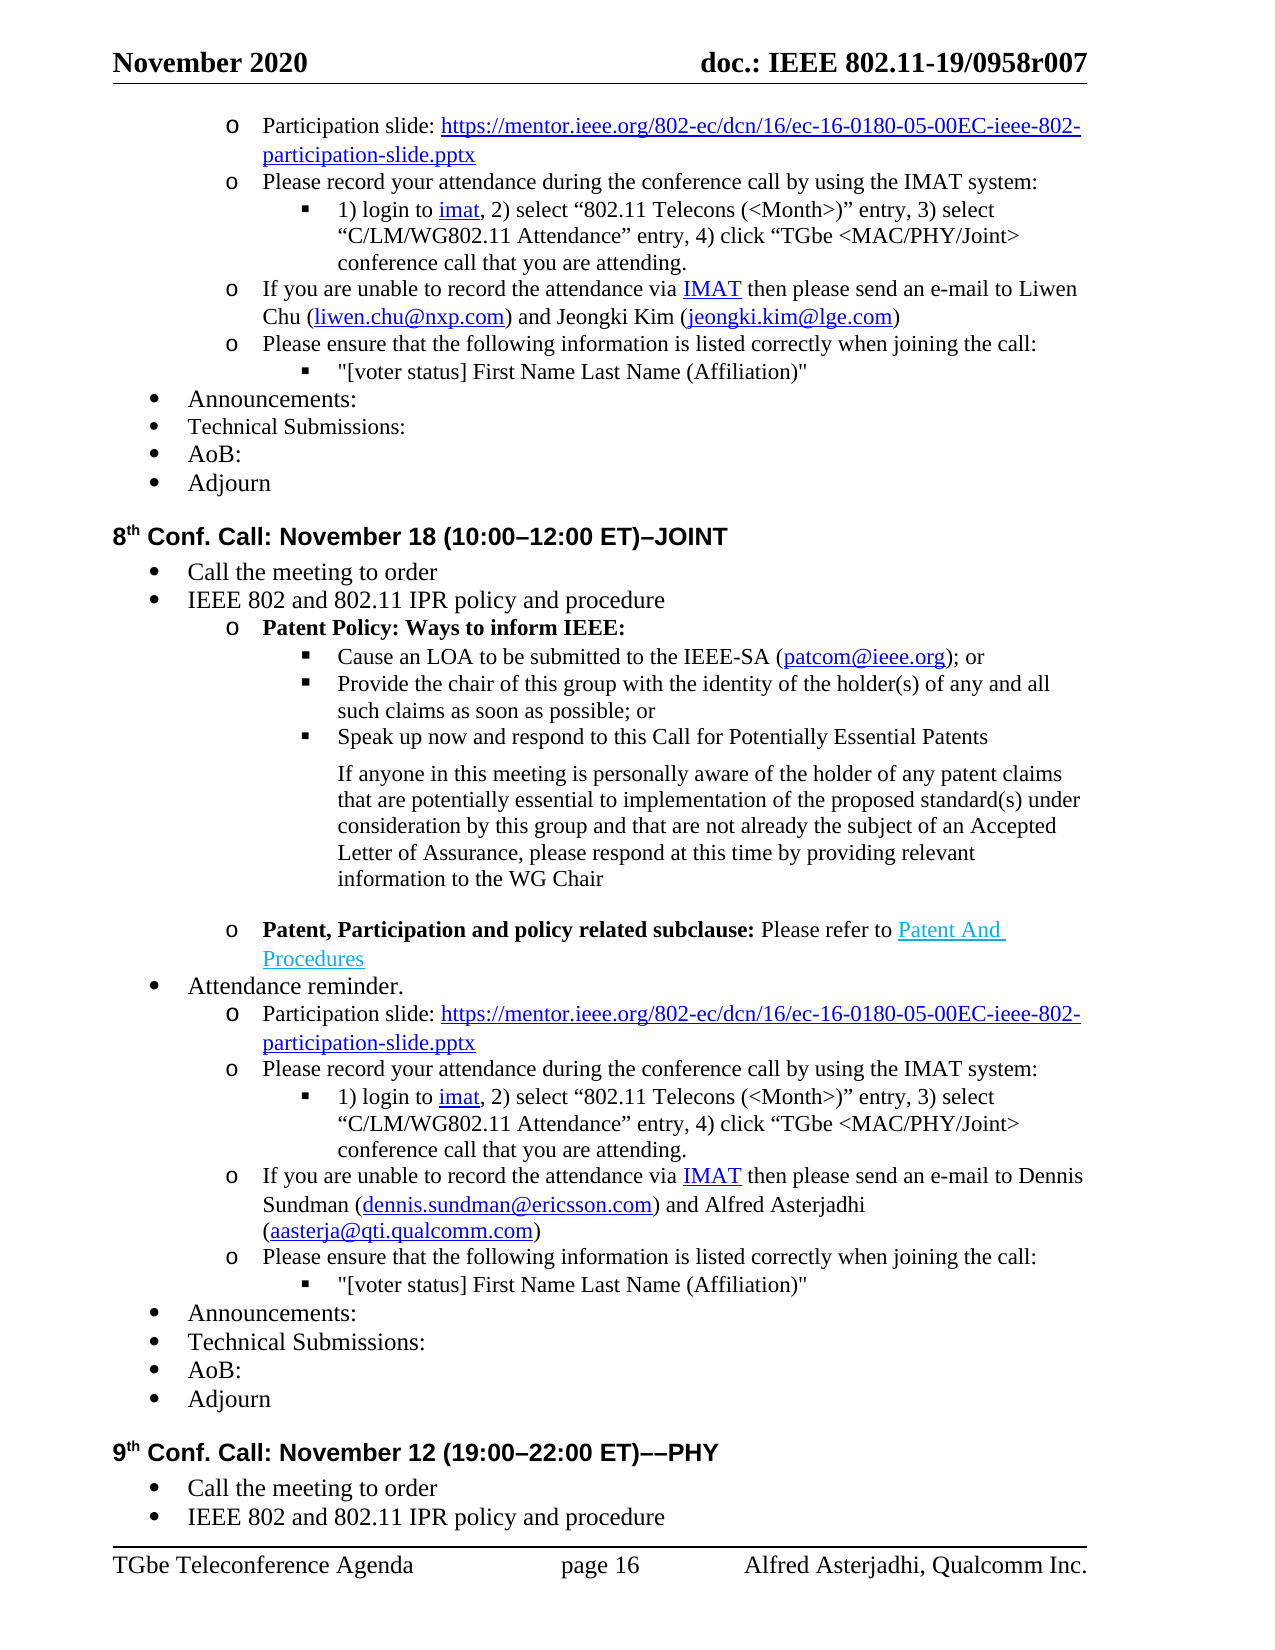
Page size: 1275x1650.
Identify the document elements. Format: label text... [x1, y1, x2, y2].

list Technical Submissions: [150, 1327, 1087, 1355]
subtitle 9th Conf. Call: November 12 (19:00–22:00 ET)––PHY [112, 1438, 1087, 1467]
list Announcements: [150, 1298, 1087, 1327]
list Patent Policy: Ways to inform IEEE: [225, 614, 1087, 643]
list If you are unable to record the attendance via IMAT then please send an e-mail to Liwen Chu (liwen.chu@nxp.com) and Jeongki Kim (jeongki.kim@lge.com) [225, 275, 1087, 329]
list Please record your attendance during the conference call by using the IMAT system: [225, 168, 1087, 196]
list Adjourn [150, 1384, 1087, 1413]
list Please ensure that the following information is listed correctly when joining the call: [225, 329, 1087, 358]
list Announcements: [150, 384, 1087, 413]
list If anyone in this meeting is personally aware of the holder of any patent claims that are potentially essential to implementation of the proposed standard(s) under consideration by this group and that are not already the subject of an Accepted Letter of Assurance, please respond at this time by providing relevant information to the WG Chair [337, 760, 1087, 892]
subtitle 8th Conf. Call: November 18 (10:00–12:00 ET)–JOINT [112, 522, 1087, 551]
list Cause an LOA to be submitted to the IEEE-SA (patcom@ieee.org); or [300, 643, 1087, 670]
list Call the meeting to order [150, 1473, 1087, 1502]
list Patent, Participation and policy related subclause: Please refer to Patent And Procedures [225, 917, 1087, 971]
list Participation slide: https://mentor.ieee.org/802-ec/dcn/16/ec-16-0180-05-00EC-ieee-802-participation-slide.pptx [225, 112, 1087, 168]
list Attendance reminder. [150, 971, 1087, 1000]
list AoB: [150, 439, 1087, 468]
list Speak up now and respond to this Call for Potentially Essential Patents [300, 723, 1087, 749]
list 1) login to imat, 2) select “802.11 Telecons (<Month>)” entry, 3) select “C/LM/WG802.11 Attendance” entry, 4) click “TGbe <MAC/PHY/Joint> conference call that you are attending. [300, 1083, 1087, 1162]
list Adjourn [150, 468, 1087, 497]
list "[voter status] First Name Last Name (Affiliation)" [300, 358, 1087, 384]
list IEEE 802 and 802.11 IPR policy and procedure [150, 586, 1087, 614]
list Please record your attendance during the conference call by using the IMAT system: [225, 1055, 1087, 1083]
list 1) login to imat, 2) select “802.11 Telecons (<Month>)” entry, 3) select “C/LM/WG802.11 Attendance” entry, 4) click “TGbe <MAC/PHY/Joint> conference call that you are attending. [300, 196, 1087, 275]
list Provide the chair of this group with the identity of the holder(s) of any and all such claims as soon as possible; or [300, 670, 1087, 723]
list Please ensure that the following information is listed correctly when joining the call: [225, 1243, 1087, 1272]
list Call the meeting to order [150, 557, 1087, 586]
list Technical Submissions: [150, 413, 1087, 439]
list "[voter status] First Name Last Name (Affiliation)" [300, 1272, 1087, 1298]
list AoB: [150, 1355, 1087, 1384]
list If you are unable to record the attendance via IMAT then please send an e-mail to Dennis Sundman (dennis.sundman@ericsson.com) and Alfred Asterjadhi (aasterja@qti.qualcomm.com) [225, 1162, 1087, 1243]
list IEEE 802 and 802.11 IPR policy and procedure [150, 1502, 1087, 1530]
list Participation slide: https://mentor.ieee.org/802-ec/dcn/16/ec-16-0180-05-00EC-ieee-802-participation-slide.pptx [225, 1000, 1087, 1055]
